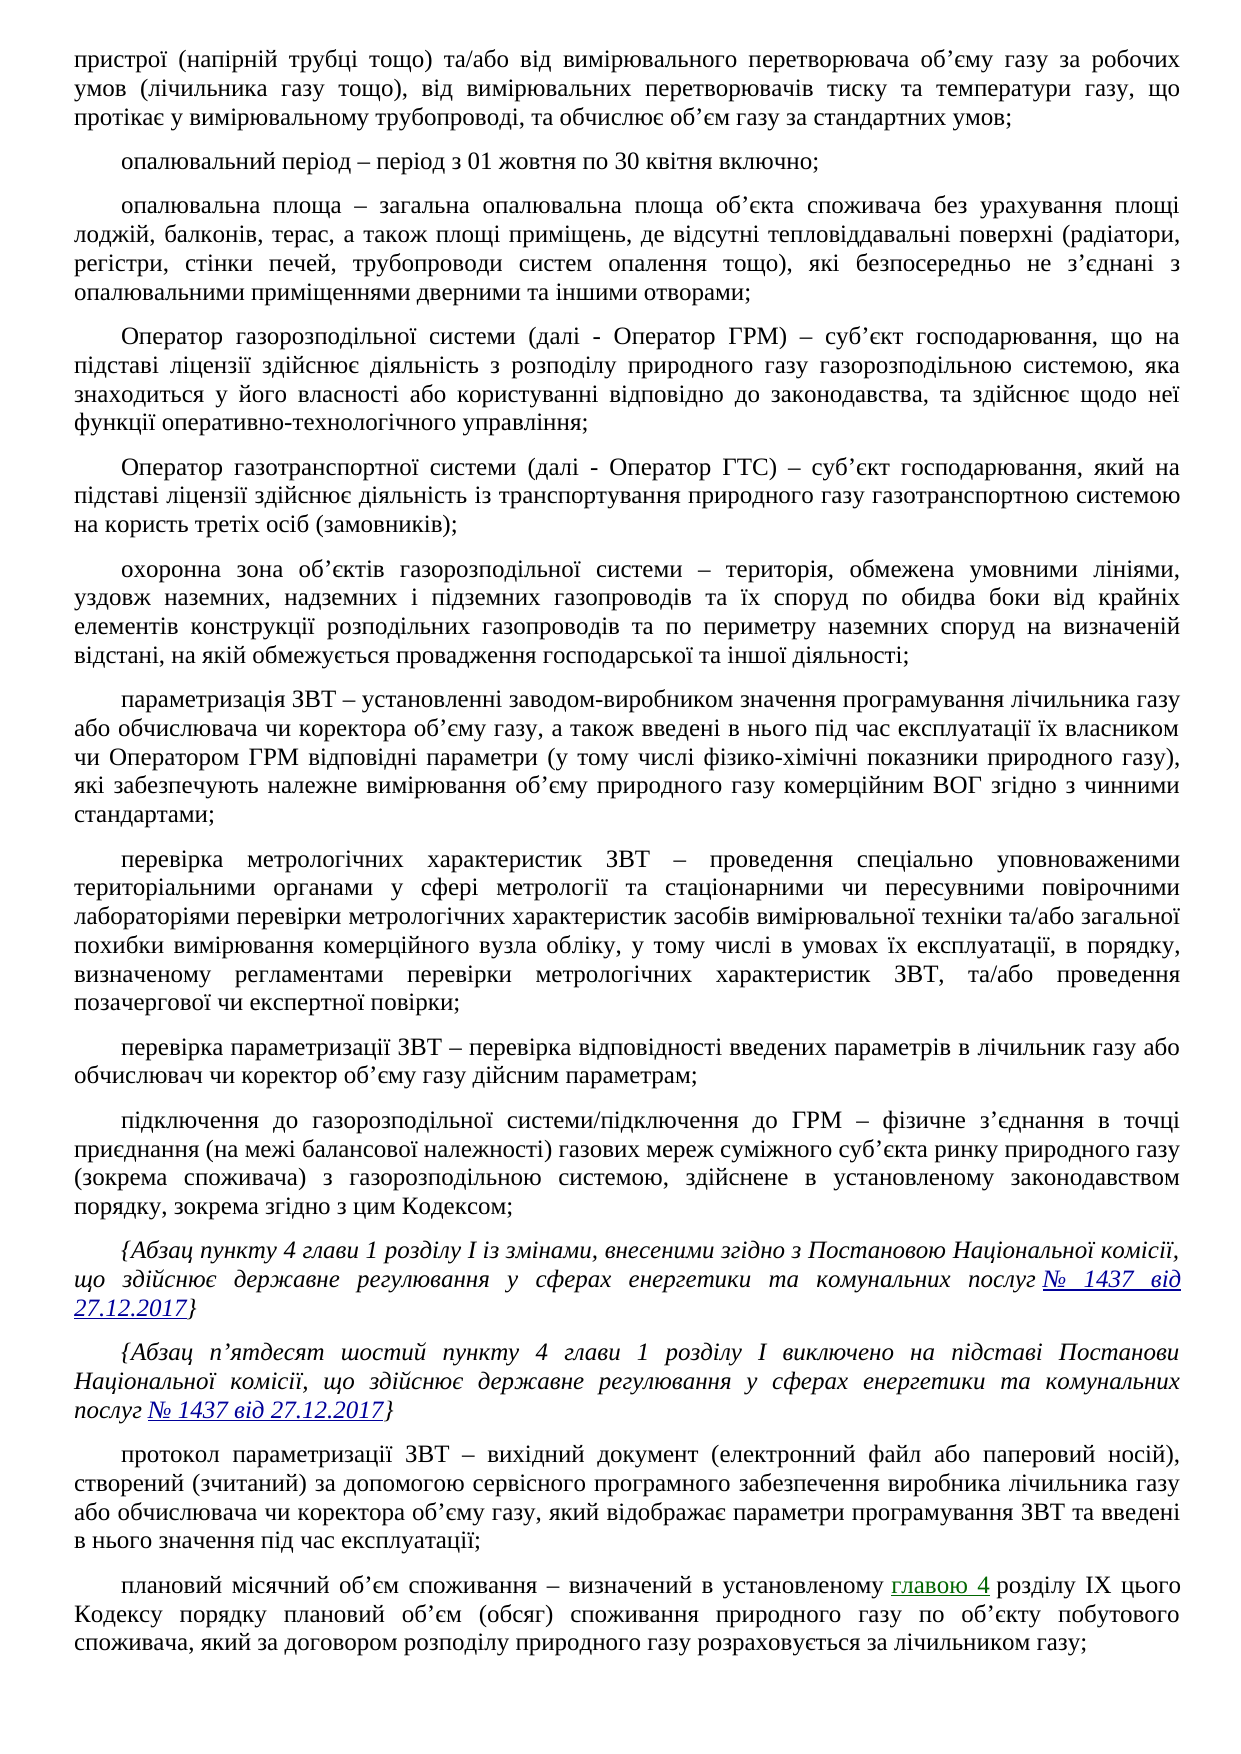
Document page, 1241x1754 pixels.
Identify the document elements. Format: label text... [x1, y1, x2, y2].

text опалювальна площа – загальна опалювальна площа об’єкта споживача без урахування площі лоджій, балконів, терас, а також площі приміщень, де відсутні тепловіддавальні поверхні (радіатори, регістри, стінки печей, трубопроводи систем опалення тощо), які безпосередньо не з’єднані з опалювальними приміщеннями дверними та іншими отворами; [74, 191, 1181, 306]
text протокол параметризації ЗВТ – вихідний документ (електронний файл або паперовий носій), створений (зчитаний) за допомогою сервісного програмного забезпечення виробника лічильника газу або обчислювача чи коректора об’єму газу, який відображає параметри програмування ЗВТ та введені в нього значення під час експлуатації; [74, 1439, 1181, 1554]
text підключення до газорозподільної системи/підключення до ГРМ – фізичне з’єднання в точці приєднання (на межі балансової належності) газових мереж суміжного суб’єкта ринку природного газу (зокрема споживача) з газорозподільною системою, здійснене в установленому законодавством порядку, зокрема згідно з цим Кодексом; [74, 1105, 1181, 1220]
text опалювальний період – період з 01 жовтня по 30 квітня включно; [74, 146, 1181, 175]
text охоронна зона об’єктів газорозподільної системи – територія, обмежена умовними лініями, уздовж наземних, надземних і підземних газопроводів та їх споруд по обидва боки від крайніх елементів конструкції розподільних газопроводів та по периметру наземних споруд на визначеній відстані, на якій обмежується провадження господарської та іншої діяльності; [74, 554, 1181, 669]
text Оператор газорозподільної системи (далі - Оператор ГРМ) – суб’єкт господарювання, що на підставі ліцензії здійснює діяльність з розподілу природного газу газорозподільною системою, яка знаходиться у його власності або користуванні відповідно до законодавства, та здійснює щодо неї функції оперативно-технологічного управління; [74, 321, 1181, 436]
text плановий місячний об’єм споживання – визначений в установленому главою 4 розділу ІХ цього Кодексу порядку плановий об’єм (обсяг) споживання природного газу по об’єкту побутового споживача, який за договором розподілу природного газу розраховується за лічильником газу; [74, 1570, 1181, 1656]
text Оператор газотранспортної системи (далі - Оператор ГТС) – суб’єкт господарювання, який на підставі ліцензії здійснює діяльність із транспортування природного газу газотранспортною системою на користь третіх осіб (замовників); [74, 452, 1181, 538]
text параметризація ЗВТ – установленні заводом-виробником значення програмування лічильника газу або обчислювача чи коректора об’єму газу, а також введені в нього під час експлуатації їх власником чи Оператором ГРМ відповідні параметри (у тому числі фізико-хімічні показники природного газу), які забезпечують належне вимірювання об’єму природного газу комерційним ВОГ згідно з чинними стандартами; [74, 684, 1181, 828]
text {Абзац пункту 4 глави 1 розділу І із змінами, внесеними згідно з Постановою Національної комісії, що здійснює державне регулювання у сферах енергетики та комунальних послуг № 1437 від 27.12.2017} [74, 1236, 1181, 1322]
text перевірка параметризації ЗВТ – перевірка відповідності введених параметрів в лічильник газу або обчислювач чи коректор об’єму газу дійсним параметрам; [74, 1032, 1181, 1089]
text {Абзац п’ятдесят шостий пункту 4 глави 1 розділу І виключено на підставі Постанови Національної комісії, що здійснює державне регулювання у сферах енергетики та комунальних послуг № 1437 від 27.12.2017} [74, 1337, 1181, 1424]
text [74, 44, 1181, 131]
text перевірка метрологічних характеристик ЗВТ – проведення спеціально уповноваженими територіальними органами у сфері метрології та стаціонарними чи пересувними повірочними лабораторіями перевірки метрологічних характеристик засобів вимірювальної техніки та/або загальної похибки вимірювання комерційного вузла обліку, у тому числі в умовах їх експлуатації, в порядку, визначеному регламентами перевірки метрологічних характеристик ЗВТ, та/або проведення позачергової чи експертної повірки; [74, 844, 1181, 1016]
